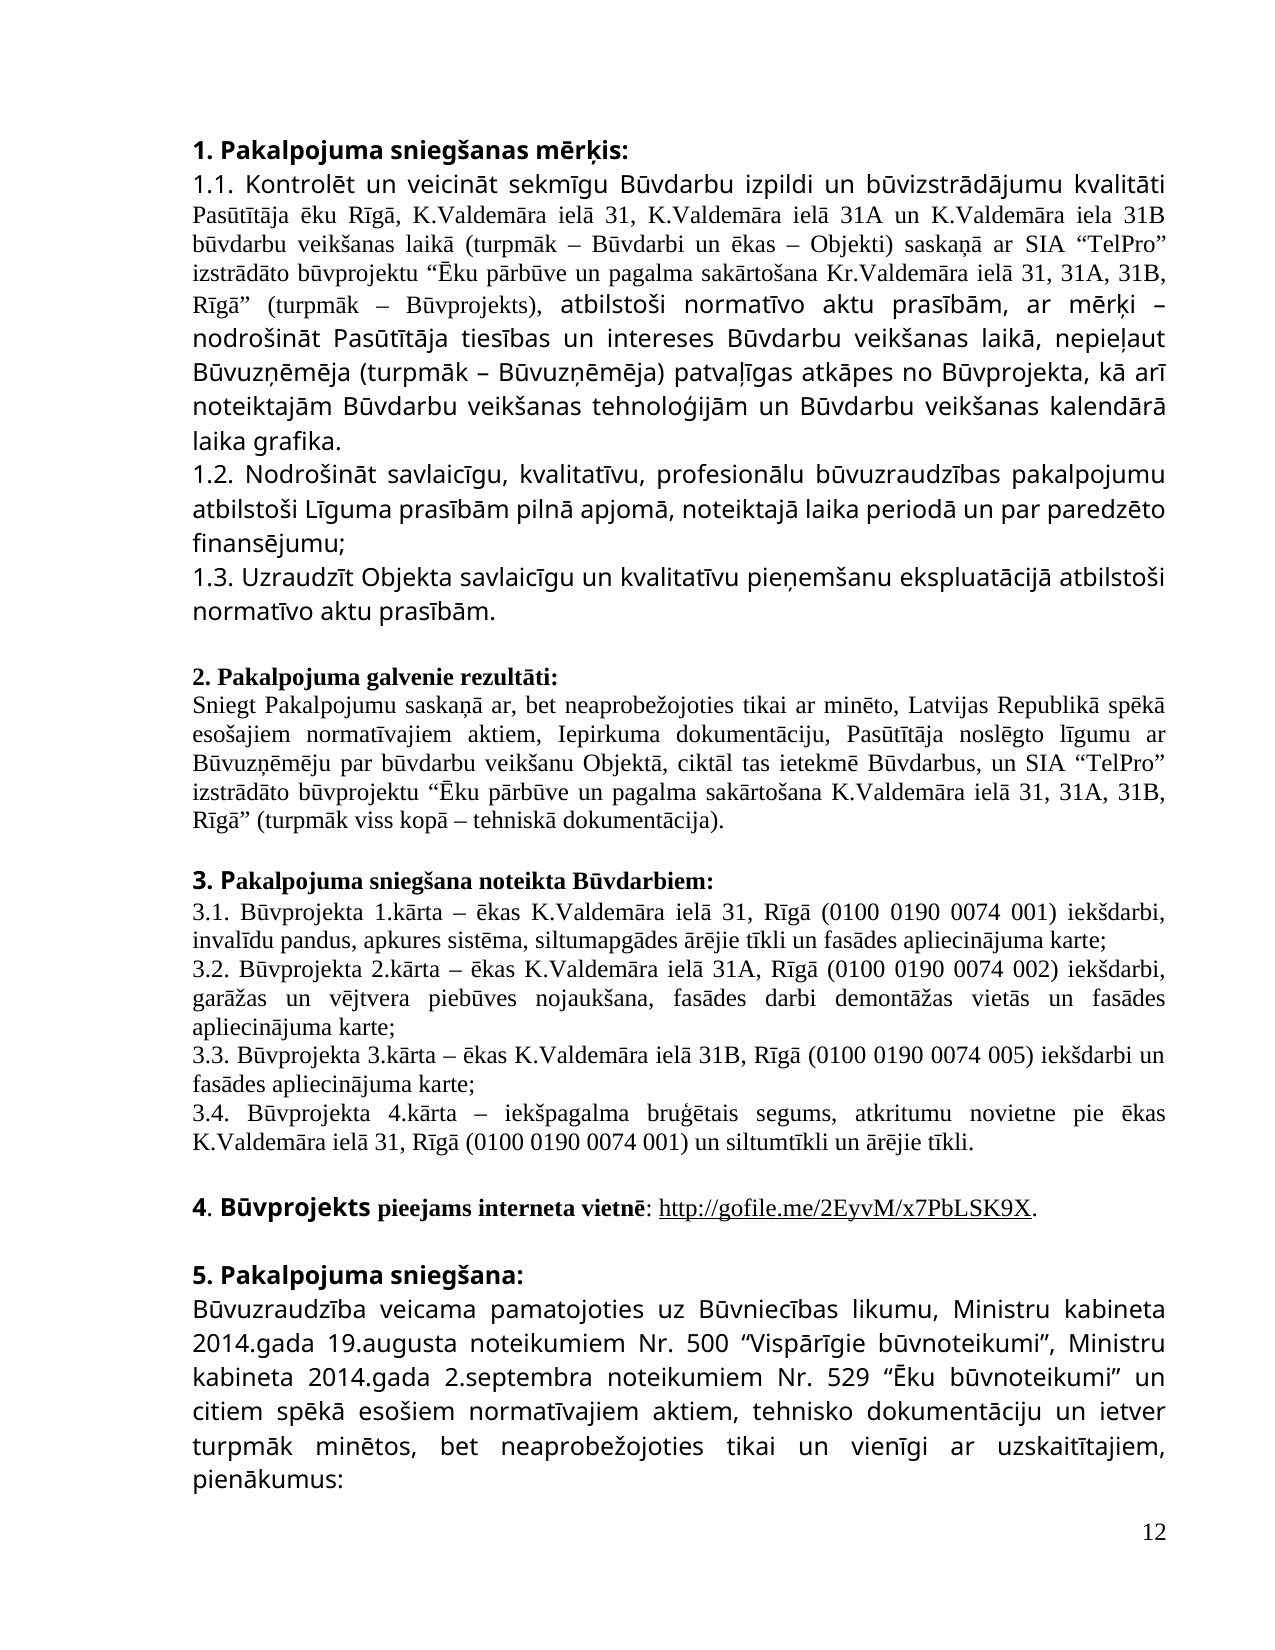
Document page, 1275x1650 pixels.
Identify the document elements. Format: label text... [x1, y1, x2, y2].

list Sniegt Pakalpojumu saskaņā ar, bet neaprobežojoties tikai ar minēto, Latvijas Republikā spēkā esošajiem normatīvajiem aktiem, Iepirkuma dokumentāciju, Pasūtītāja noslēgto līgumu ar Būvuzņēmēju par būvdarbu veikšanu Objektā, ciktāl tas ietekmē Būvdarbus, un SIA “TelPro” izstrādāto būvprojektu “Ēku pārbūve un pagalma sakārtošana K.Valdemāra ielā 31, 31A, 31B, Rīgā” (turpmāk viss kopā – tehniskā dokumentācija). [192, 690, 1167, 834]
text 3.4. Būvprojekta 4.kārta – iekšpagalma bruģētais segums, atkritumu novietne pie ēkas K.Valdemāra ielā 31, Rīgā (0100 0190 0074 001) un siltumtīkli un ārējie tīkli. [192, 1098, 1167, 1156]
list 5. Pakalpojuma sniegšana: [192, 1258, 1167, 1292]
text 3.1. Būvprojekta 1.kārta – ēkas K.Valdemāra ielā 31, Rīgā (0100 0190 0074 001) iekšdarbi, invalīdu pandus, apkures sistēma, siltumapgādes ārējie tīkli un fasādes apliecinājuma karte; [192, 897, 1167, 954]
list 1.1. Kontrolēt un veicināt sekmīgu Būvdarbu izpildi un būvizstrādājumu kvalitāti Pasūtītāja ēku Rīgā, K.Valdemāra ielā 31, K.Valdemāra ielā 31A un K.Valdemāra iela 31B būvdarbu veikšanas laikā (turpmāk – Būvdarbi un ēkas – Objekti) saskaņā ar SIA “TelPro” izstrādāto būvprojektu “Ēku pārbūve un pagalma sakārtošana Kr.Valdemāra ielā 31, 31A, 31B, Rīgā” (turpmāk – Būvprojekts), atbilstoši normatīvo aktu prasībām, ar mērķi – nodrošināt Pasūtītāja tiesības un intereses Būvdarbu veikšanas laikā, nepieļaut Būvuzņēmēja (turpmāk – Būvuzņēmēja) patvaļīgas atkāpes no Būvprojekta, kā arī noteiktajām Būvdarbu veikšanas tehnoloģijām un Būvdarbu veikšanas kalendārā laika grafika. [192, 167, 1167, 457]
text 3.2. Būvprojekta 2.kārta – ēkas K.Valdemāra ielā 31A, Rīgā (0100 0190 0074 002) iekšdarbi, garāžas un vējtvera piebūves nojaukšana, fasādes darbi demontāžas vietās un fasādes apliecinājuma karte; [192, 954, 1167, 1041]
list 2. Pakalpojuma galvenie rezultāti: [192, 662, 1167, 690]
text 1. Pakalpojuma sniegšanas mērķis: [192, 132, 1167, 167]
text 4. Būvprojekts pieejams interneta vietnē: http://gofile.me/2EyvM/x7PbLSK9X. [192, 1156, 1167, 1224]
list Būvuzraudzība veicama pamatojoties uz Būvniecības likumu, Ministru kabineta 2014.gada 19.augusta noteikumiem Nr. 500 “Vispārīgie būvnoteikumi”, Ministru kabineta 2014.gada 2.septembra noteikumiem Nr. 529 “Ēku būvnoteikumi” un citiem spēkā esošiem normatīvajiem aktiem, tehnisko dokumentāciju un ietver turpmāk minētos, bet neaprobežojoties tikai un vienīgi ar uzskaitītajiem, pienākumus: [192, 1292, 1167, 1496]
list 1.2. Nodrošināt savlaicīgu, kvalitatīvu, profesionālu būvuzraudzības pakalpojumu atbilstoši Līguma prasībām pilnā apjomā, noteiktajā laika periodā un par paredzēto finansējumu; 1.3. Uzraudzīt Objekta savlaicīgu un kvalitatīvu pieņemšanu ekspluatācijā atbilstoši normatīvo aktu prasībām. [192, 457, 1167, 627]
text 3.3. Būvprojekta 3.kārta – ēkas K.Valdemāra ielā 31B, Rīgā (0100 0190 0074 005) iekšdarbi un fasādes apliecinājuma karte; [192, 1041, 1167, 1098]
list 3. Pakalpojuma sniegšana noteikta Būvdarbiem: [192, 863, 1167, 897]
